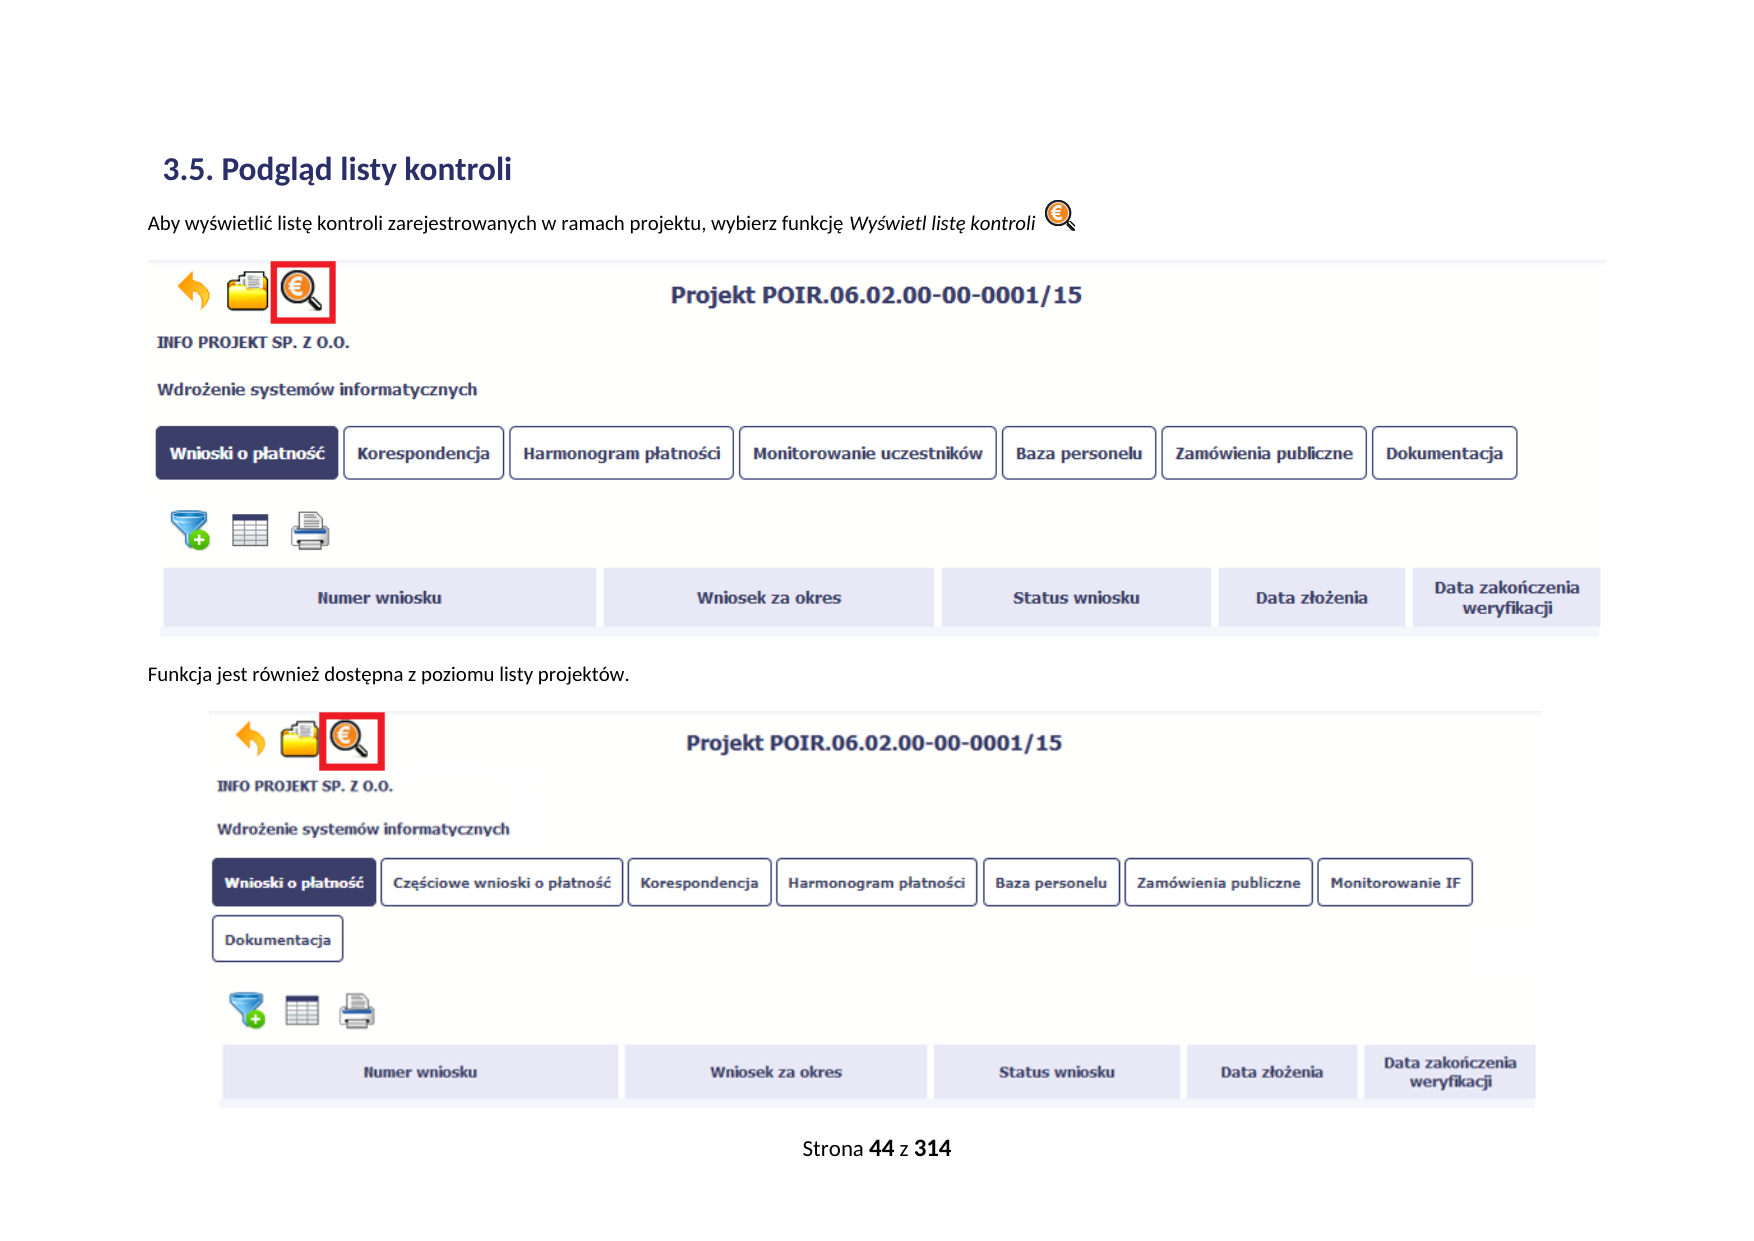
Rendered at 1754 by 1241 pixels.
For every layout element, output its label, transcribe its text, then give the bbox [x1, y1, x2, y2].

text Aby wyświetlić listę kontroli zarejestrowanych w ramach projektu, wybierz funkcję Wyświetl listę kontroli [148, 201, 1606, 236]
text Funkcja jest również dostępna z poziomu listy projektów. [148, 662, 1606, 687]
picture [1045, 200, 1075, 231]
subtitle Podgląd listy kontroli [162, 148, 1606, 188]
picture [208, 711, 1545, 1118]
picture [147, 260, 1607, 637]
